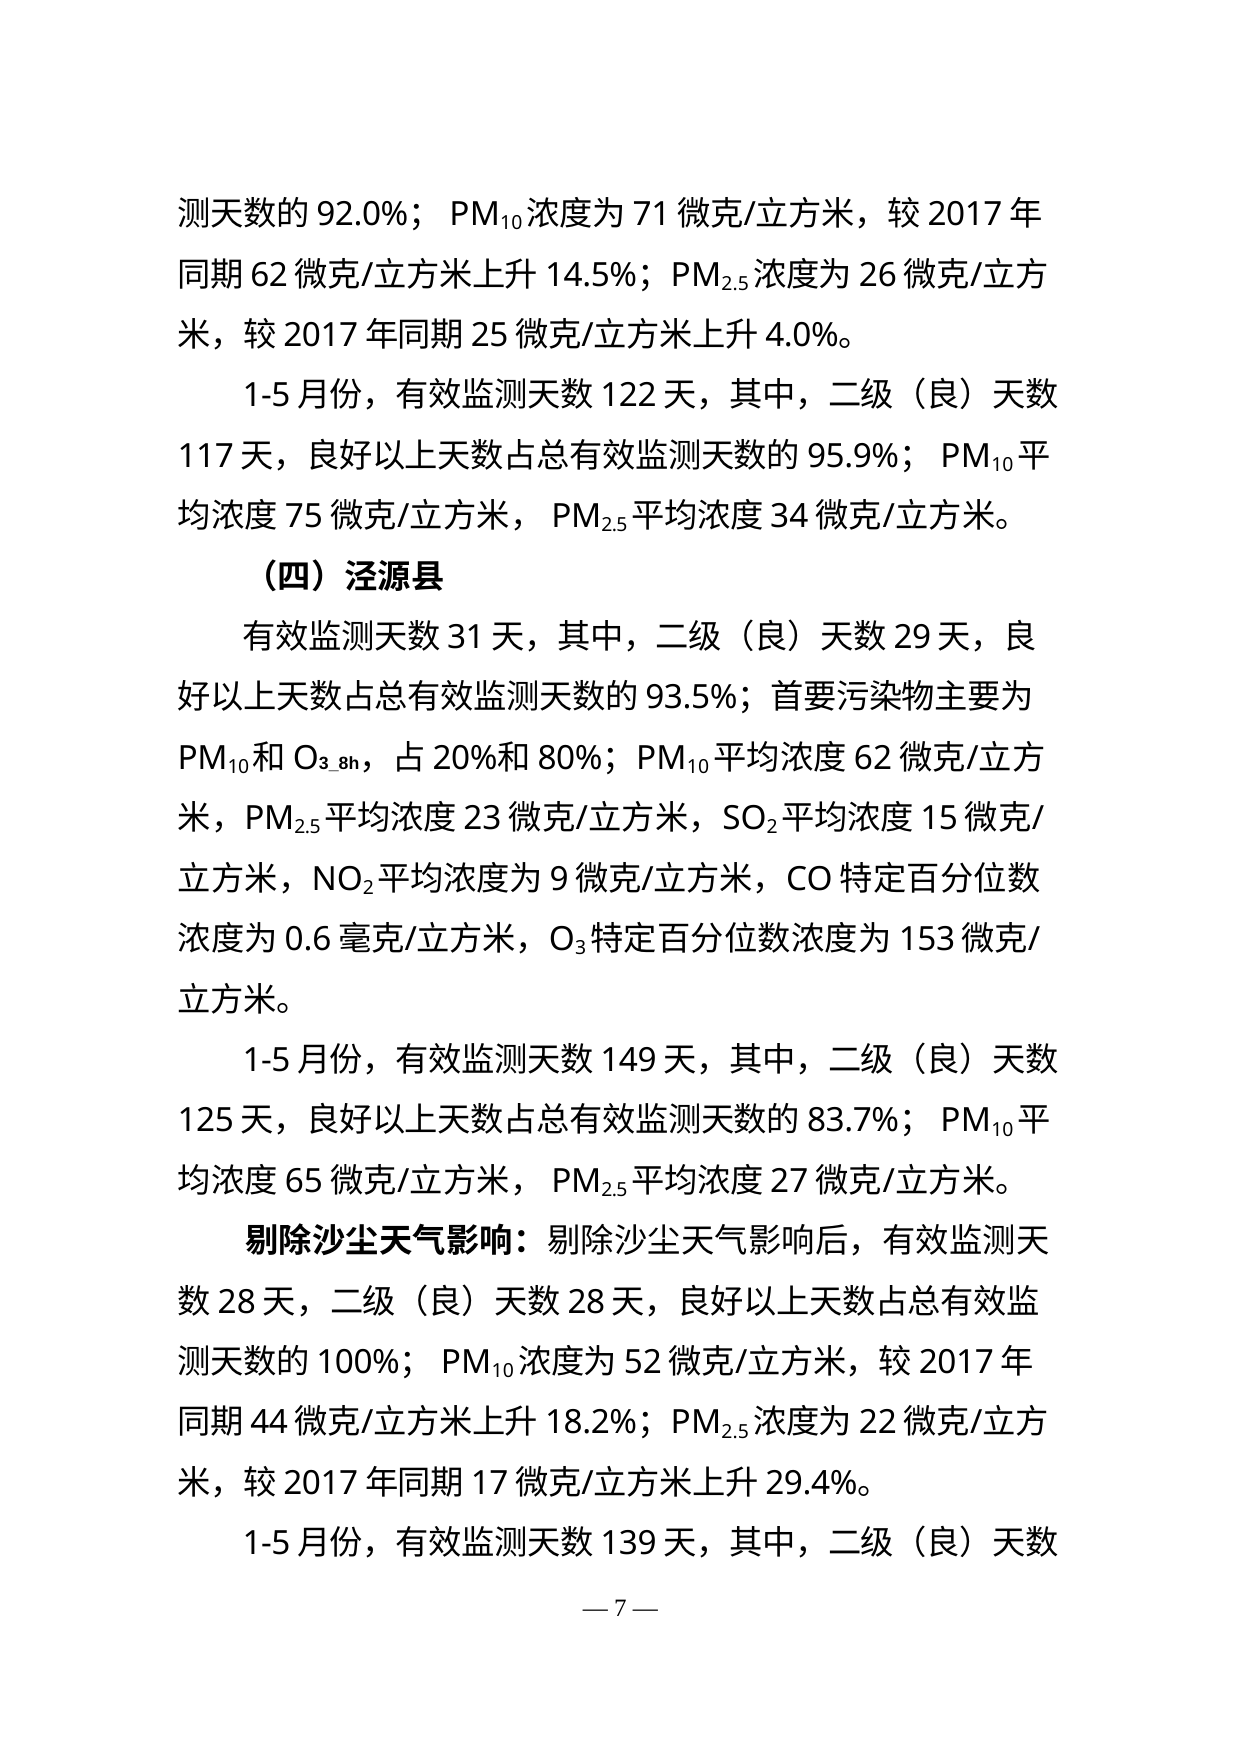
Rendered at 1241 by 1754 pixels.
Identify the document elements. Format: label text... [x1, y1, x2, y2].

text 有效监测天数31天，其中，二级（良）天数29天，良好以上天数占总有效监测天数的93.5%；首要污染物主要为PM10和O3_8h，占20%和80%；PM10平均浓度62微克/立方米，PM2.5平均浓度23微克/立方米，SO2平均浓度15微克/立方米，NO2平均浓度为9微克/立方米，CO特定百分位数浓度为0.6毫克/立方米，O3特定百分位数浓度为153微克/立方米。 [177, 600, 1063, 1023]
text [177, 1506, 1063, 1567]
text 1-5月份，有效监测天数149天，其中，二级（良）天数125天，良好以上天数占总有效监测天数的83.7%； PM10平均浓度65微克/立方米， PM2.5平均浓度27微克/立方米。 [177, 1023, 1063, 1204]
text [177, 177, 1063, 358]
subtitle （四）泾源县 [177, 540, 1063, 600]
text 剔除沙尘天气影响：剔除沙尘天气影响后，有效监测天数28天，二级（良）天数28天，良好以上天数占总有效监测天数的100%； PM10浓度为52微克/立方米，较2017年同期44微克/立方米上升18.2%；PM2.5浓度为22微克/立方米，较2017年同期17微克/立方米上升29.4%。 [177, 1204, 1063, 1506]
text 1-5月份，有效监测天数122天，其中，二级（良）天数117天，良好以上天数占总有效监测天数的95.9%； PM10平均浓度75微克/立方米， PM2.5平均浓度34微克/立方米。 [177, 358, 1063, 540]
